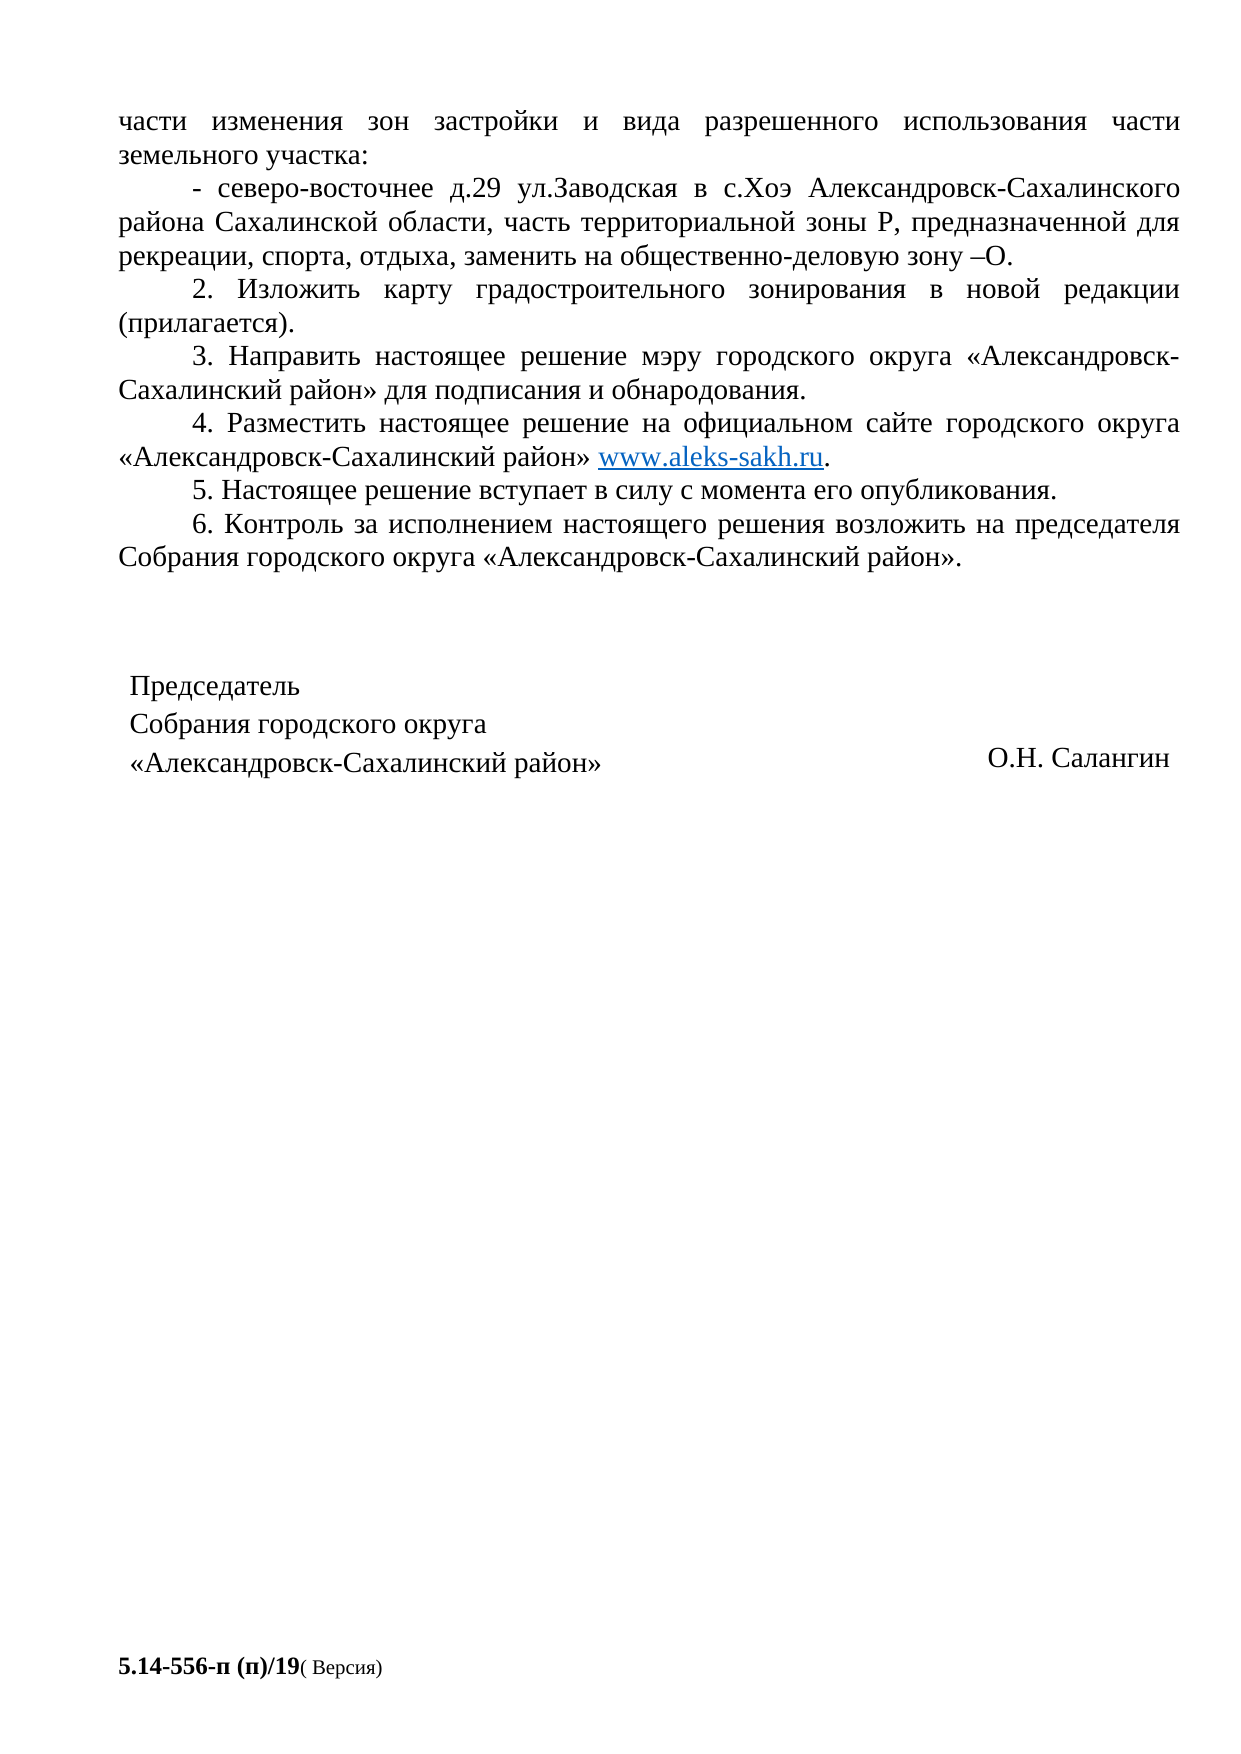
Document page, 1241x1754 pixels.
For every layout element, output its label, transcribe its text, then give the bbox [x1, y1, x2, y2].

title 5. Настоящее решение вступает в силу с момента его опубликования. [118, 472, 1181, 506]
table_header О.Н. Салангин [730, 668, 1181, 783]
title 6. Контроль за исполнением настоящего решения возложить на председателя Собрания городского округа «Александровск-Сахалинский район». [118, 506, 1181, 573]
title - северо-восточнее д.29 ул.Заводская в с.Хоэ Александровск-Сахалинского района Сахалинской области, часть территориальной зоны Р, предназначенной для рекреации, спорта, отдыха, заменить на общественно-деловую зону –О. [118, 171, 1181, 271]
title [118, 103, 1181, 171]
title 4. Разместить настоящее решение на официальном сайте городского округа «Александровск-Сахалинский район» www.aleks-sakh.ru. [118, 405, 1181, 472]
title 2. Изложить карту градостроительного зонирования в новой редакции (прилагается). [118, 271, 1181, 338]
table_header Председатель Собрания городского округа «Александровск-Сахалинский район» [118, 668, 730, 783]
title 3. Направить настоящее решение мэру городского округа «Александровск-Сахалинский район» для подписания и обнародования. [118, 338, 1181, 405]
